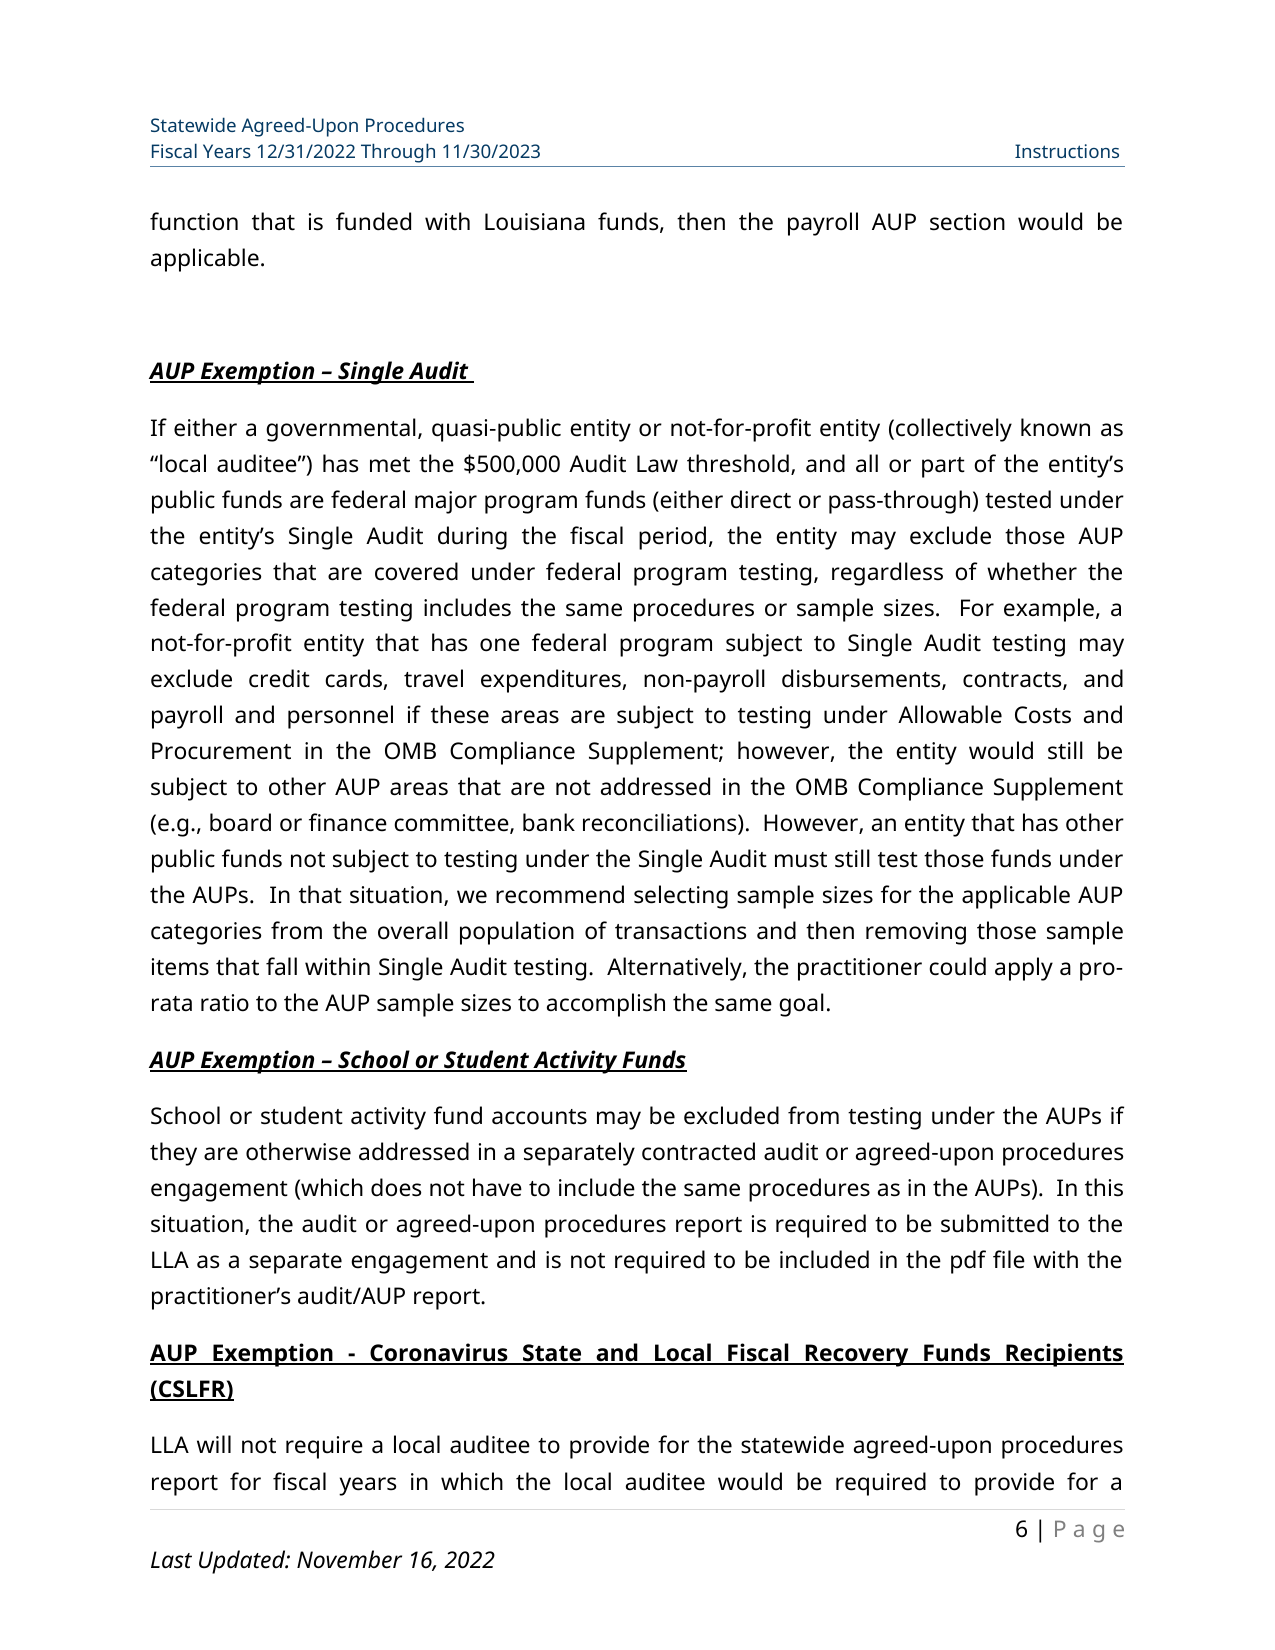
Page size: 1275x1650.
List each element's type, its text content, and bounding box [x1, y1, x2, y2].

text AUP Exemption – School or Student Activity Funds [150, 1043, 1125, 1075]
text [150, 1429, 1125, 1497]
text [150, 206, 1125, 273]
text School or student activity fund accounts may be excluded from testing under the AUPs if they are otherwise addressed in a separately contracted audit or agreed-upon procedures engagement (which does not have to include the same procedures as in the AUPs). In this situation, the audit or agreed-upon procedures report is required to be submitted to the LLA as a separate engagement and is not required to be included in the pdf file with the practitioner’s audit/AUP report. [150, 1100, 1125, 1311]
text If either a governmental, quasi-public entity or not-for-profit entity (collectively known as “local auditee”) has met the $500,000 Audit Law threshold, and all or part of the entity’s public funds are federal major program funds (either direct or pass-through) tested under the entity’s Single Audit during the fiscal period, the entity may exclude those AUP categories that are covered under federal program testing, regardless of whether the federal program testing includes the same procedures or sample sizes. For example, a not-for-profit entity that has one federal program subject to Single Audit testing may exclude credit cards, travel expenditures, non-payroll disbursements, contracts, and payroll and personnel if these areas are subject to testing under Allowable Costs and Procurement in the OMB Compliance Supplement; however, the entity would still be subject to other AUP areas that are not addressed in the OMB Compliance Supplement (e.g., board or finance committee, bank reconciliations). However, an entity that has other public funds not subject to testing under the Single Audit must still test those funds under the AUPs. In that situation, we recommend selecting sample sizes for the applicable AUP categories from the overall population of transactions and then removing those sample items that fall within Single Audit testing. Alternatively, the practitioner could apply a pro-rata ratio to the AUP sample sizes to accomplish the same goal. [150, 412, 1125, 1018]
text AUP Exemption - Coronavirus State and Local Fiscal Recovery Funds Recipients (CSLFR) [150, 1337, 1125, 1404]
text AUP Exemption – Single Audit [150, 355, 1125, 386]
